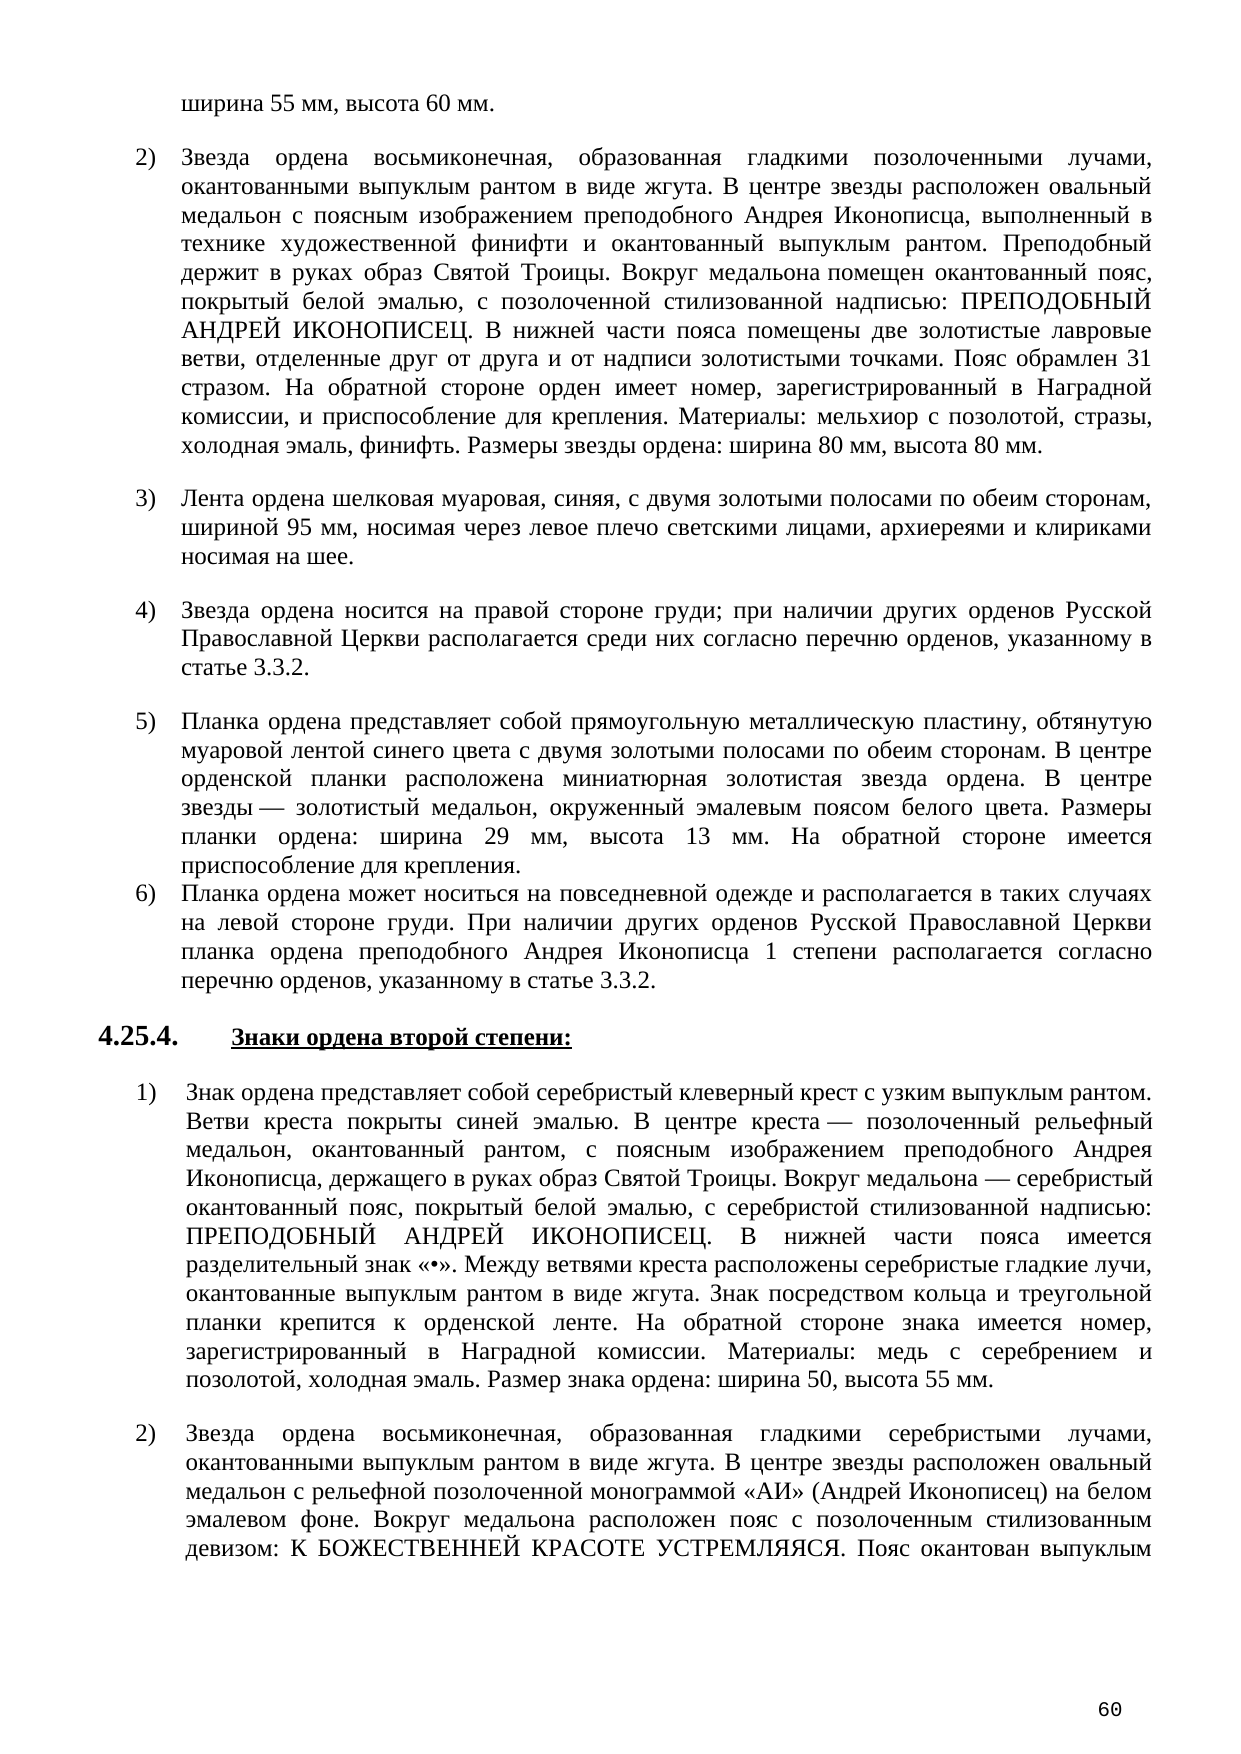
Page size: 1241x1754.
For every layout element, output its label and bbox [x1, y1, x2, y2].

table_cell [76, 89, 1165, 1562]
